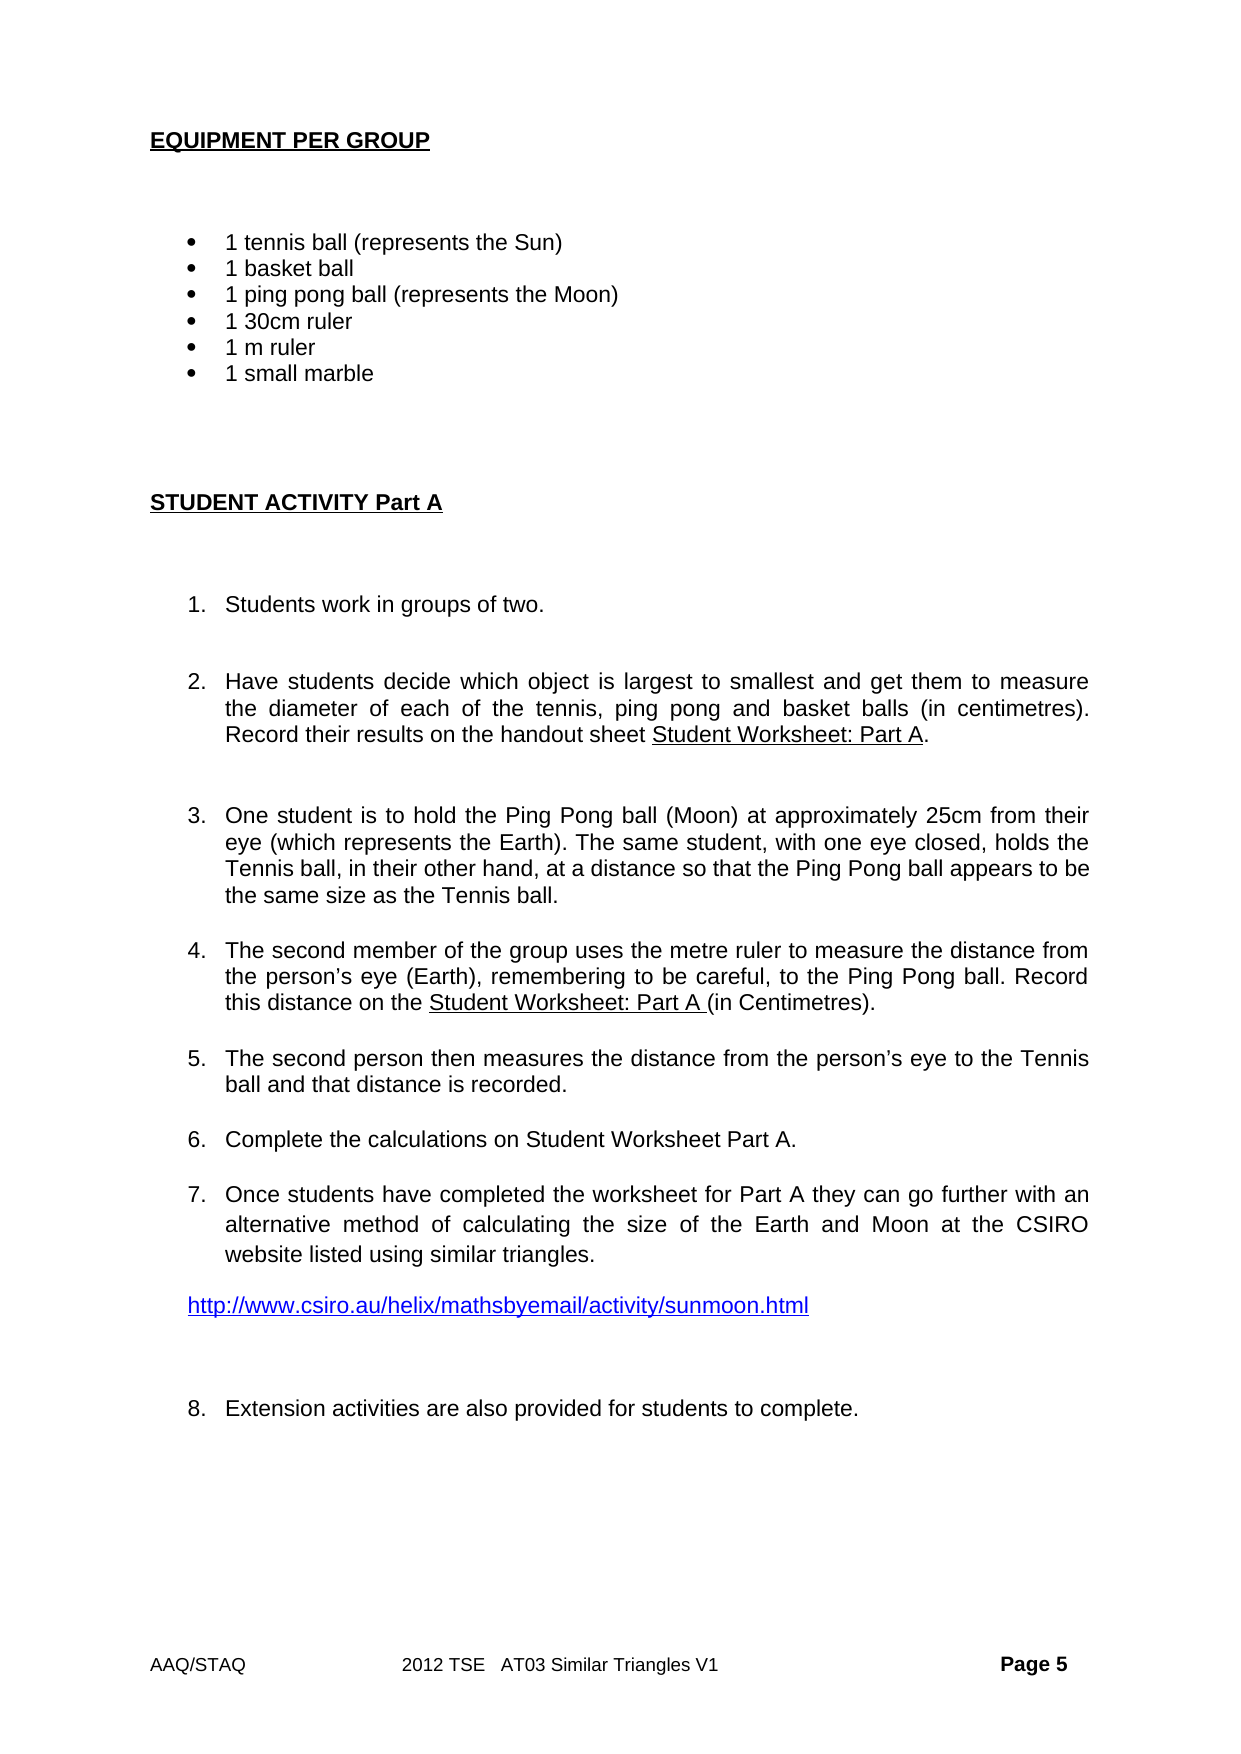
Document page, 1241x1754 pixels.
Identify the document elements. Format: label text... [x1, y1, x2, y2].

list Complete the calculations on Student Worksheet Part A. [187, 1126, 1090, 1152]
text http://www.csiro.au/helix/mathsbyemail/activity/sunmoon.html [150, 1292, 1090, 1319]
list The second member of the group uses the metre ruler to measure the distance from the person’s eye (Earth), remembering to be careful, to the Ping Pong ball. Record this distance on the Student Worksheet: Part A (in Centimetres). [187, 937, 1090, 1016]
list 1 small marble [187, 360, 1090, 387]
list 1 tennis ball (represents the Sun) [187, 229, 1090, 255]
list 1 basket ball [187, 255, 1090, 281]
list 1 ping pong ball (represents the Moon) [187, 281, 1090, 308]
list 1 m ruler [187, 334, 1090, 360]
text EQUIPMENT PER GROUP [150, 127, 1090, 153]
list Once students have completed the worksheet for Part A they can go further with an alternative method of calculating the size of the Earth and Moon at the CSIRO website listed using similar triangles. [187, 1181, 1090, 1268]
text STUDENT ACTIVITY Part A [150, 489, 1090, 515]
list Have students decide which object is largest to smallest and get them to measure the diameter of each of the tennis, ping pong and basket balls (in centimetres). Record their results on the handout sheet Student Worksheet: Part A. [187, 668, 1090, 747]
list Extension activities are also provided for students to complete. [187, 1394, 1090, 1421]
list 1 30cm ruler [187, 308, 1090, 334]
list One student is to hold the Ping Pong ball (Moon) at approximately 25cm from their eye (which represents the Earth). The same student, with one eye closed, holds the Tennis ball, in their other hand, at a distance so that the Ping Pong ball appears to be the same size as the Tennis ball. [187, 802, 1090, 908]
list Students work in groups of two. [187, 591, 1090, 617]
list The second person then measures the distance from the person’s eye to the Tennis ball and that distance is recorded. [187, 1044, 1090, 1097]
